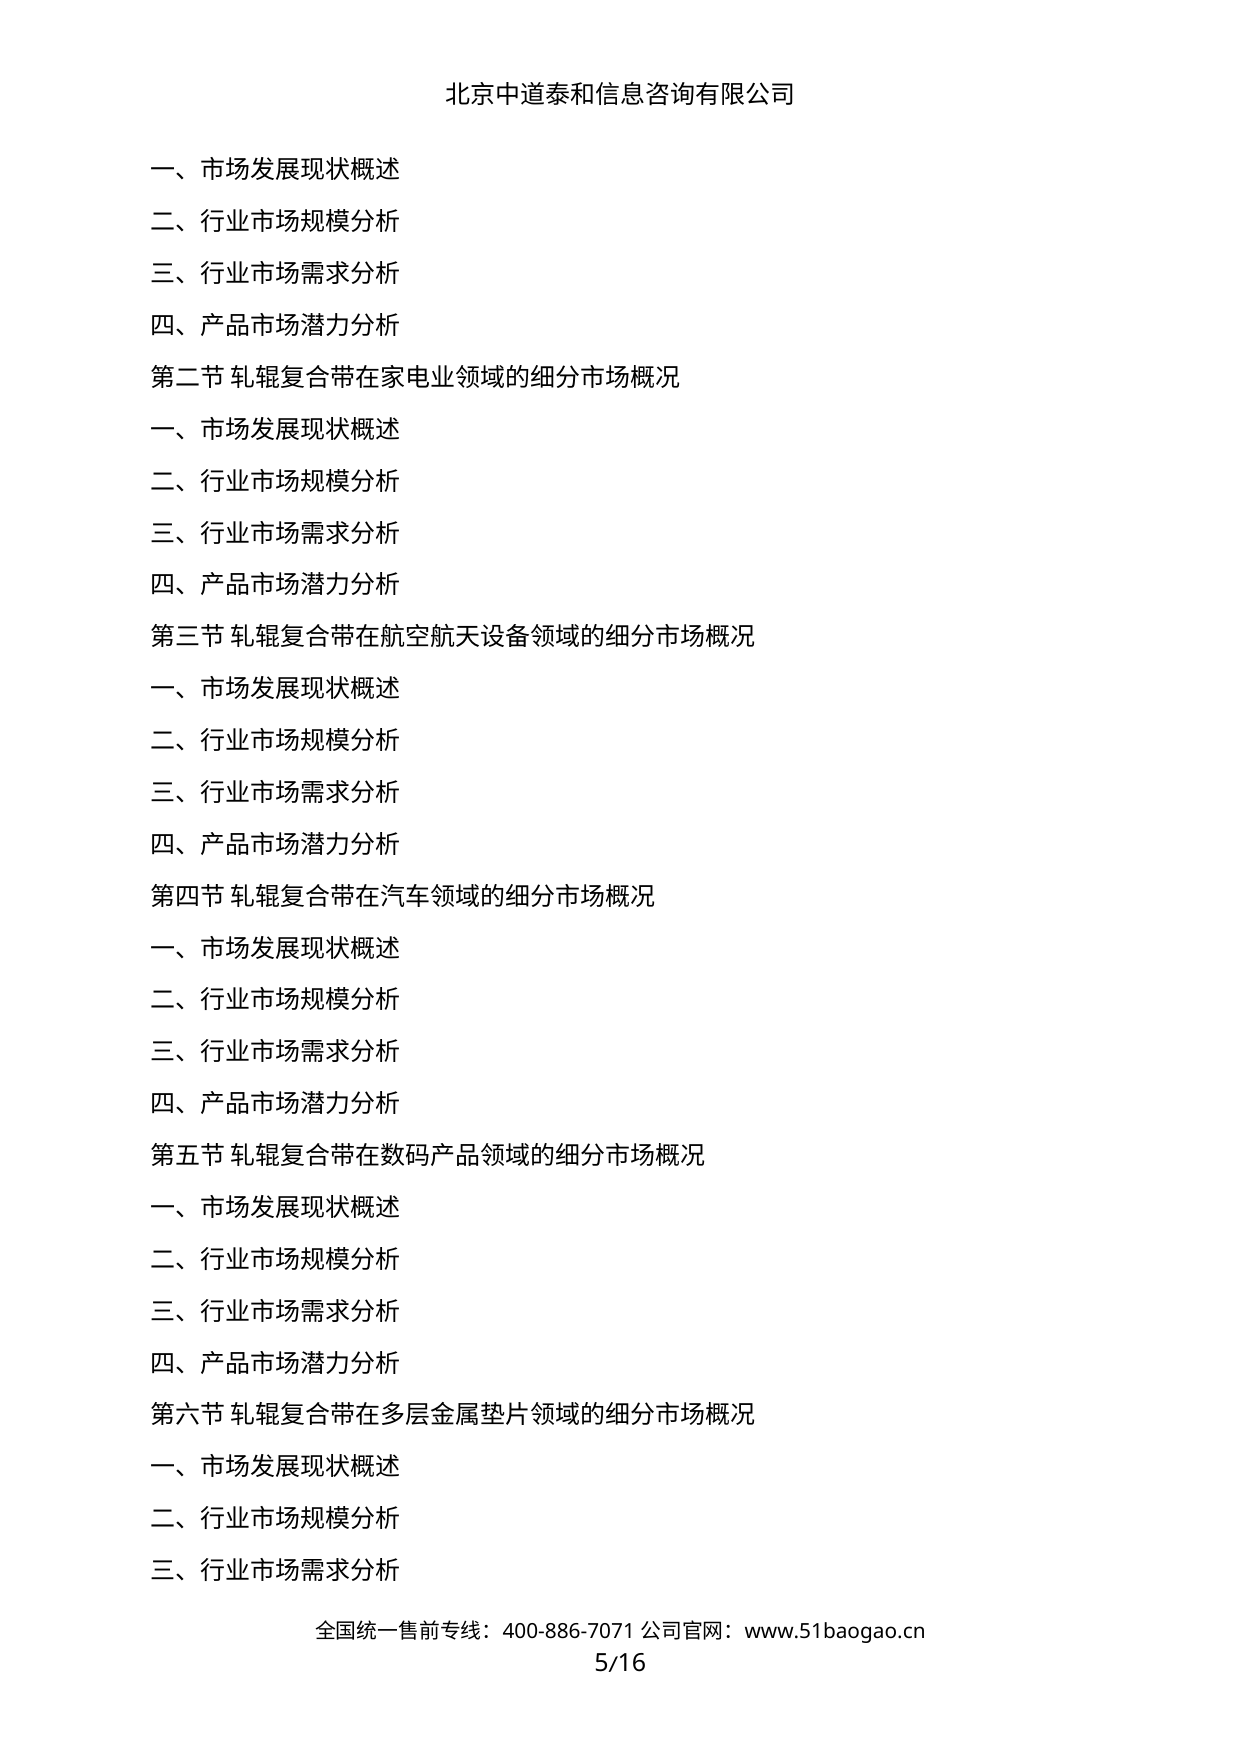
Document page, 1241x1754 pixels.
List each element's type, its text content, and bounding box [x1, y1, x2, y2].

text 第三节 轧辊复合带在航空航天设备领域的细分市场概况 [150, 617, 1090, 653]
text 第六节 轧辊复合带在多层金属垫片领域的细分市场概况 [150, 1395, 1090, 1431]
text 第五节 轧辊复合带在数码产品领域的细分市场概况 [150, 1136, 1090, 1172]
text 二、行业市场规模分析 [150, 1239, 1090, 1276]
text 三、行业市场需求分析 [150, 513, 1090, 549]
text 四、产品市场潜力分析 [150, 565, 1090, 601]
text 二、行业市场规模分析 [150, 721, 1090, 757]
text 一、市场发展现状概述 [150, 409, 1090, 446]
text 第二节 轧辊复合带在家电业领域的细分市场概况 [150, 357, 1090, 394]
text 四、产品市场潜力分析 [150, 1084, 1090, 1120]
text 四、产品市场潜力分析 [150, 824, 1090, 861]
text 三、行业市场需求分析 [150, 772, 1090, 809]
text 二、行业市场规模分析 [150, 202, 1090, 238]
text 二、行业市场规模分析 [150, 1499, 1090, 1535]
text 四、产品市场潜力分析 [150, 306, 1090, 342]
text 三、行业市场需求分析 [150, 254, 1090, 290]
text 一、市场发展现状概述 [150, 1447, 1090, 1483]
text 二、行业市场规模分析 [150, 461, 1090, 497]
text 一、市场发展现状概述 [150, 669, 1090, 705]
text 二、行业市场规模分析 [150, 980, 1090, 1016]
text 一、市场发展现状概述 [150, 1187, 1090, 1224]
text 三、行业市场需求分析 [150, 1551, 1090, 1587]
text 四、产品市场潜力分析 [150, 1343, 1090, 1379]
text 一、市场发展现状概述 [150, 928, 1090, 964]
text 三、行业市场需求分析 [150, 1291, 1090, 1327]
text 一、市场发展现状概述 [150, 150, 1090, 186]
text 三、行业市场需求分析 [150, 1032, 1090, 1068]
text 第四节 轧辊复合带在汽车领域的细分市场概况 [150, 876, 1090, 912]
